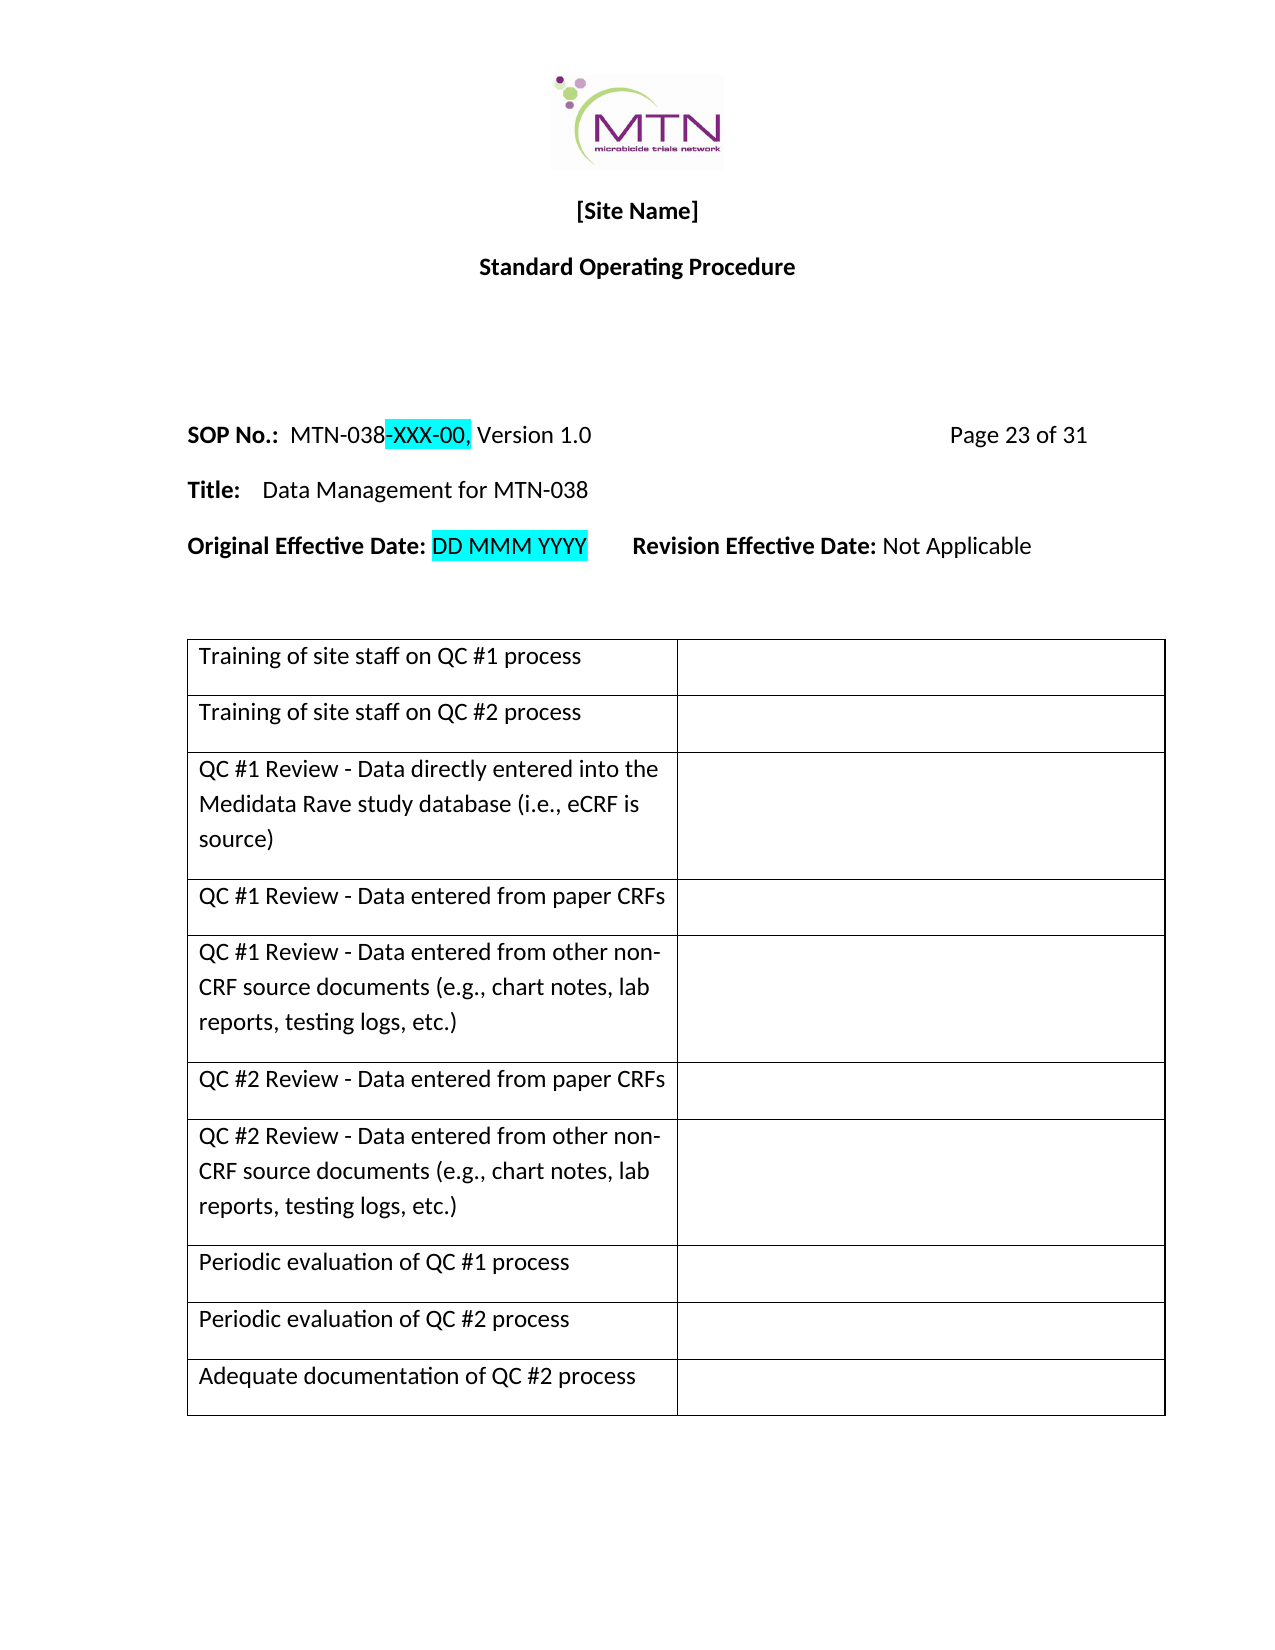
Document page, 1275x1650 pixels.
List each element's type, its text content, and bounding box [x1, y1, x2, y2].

table_cell QC #2 Review - Data entered from paper CRFs [188, 1063, 677, 1119]
table_cell [678, 640, 1164, 695]
table_cell Training of site staff on QC #2 process [188, 696, 677, 752]
table_cell Periodic evaluation of QC #1 process [188, 1246, 677, 1302]
table_cell [678, 1360, 1164, 1415]
table_cell QC #2 Review - Data entered from other non-CRF source documents (e.g., chart notes, lab reports, testing logs, etc.) [188, 1120, 677, 1245]
table_cell QC #1 Review - Data directly entered into the Medidata Rave study database (i.e., eCRF is source) [188, 753, 677, 879]
table_cell [678, 936, 1164, 1062]
table_cell QC #1 Review - Data entered from paper CRFs [188, 880, 677, 935]
table_cell Periodic evaluation of QC #2 process [188, 1303, 677, 1359]
table_cell [678, 1303, 1164, 1359]
table_cell [678, 1120, 1164, 1245]
table_cell [678, 753, 1164, 879]
table_cell [678, 696, 1164, 752]
table_cell Adequate documentation of QC #2 process [188, 1360, 677, 1415]
table_cell QC #1 Review - Data entered from other non-CRF source documents (e.g., chart notes, lab reports, testing logs, etc.) [188, 936, 677, 1062]
table_cell [678, 880, 1164, 935]
table_cell [678, 1246, 1164, 1302]
table_cell Training of site staff on QC #1 process [188, 640, 677, 695]
table_cell [678, 1063, 1164, 1119]
